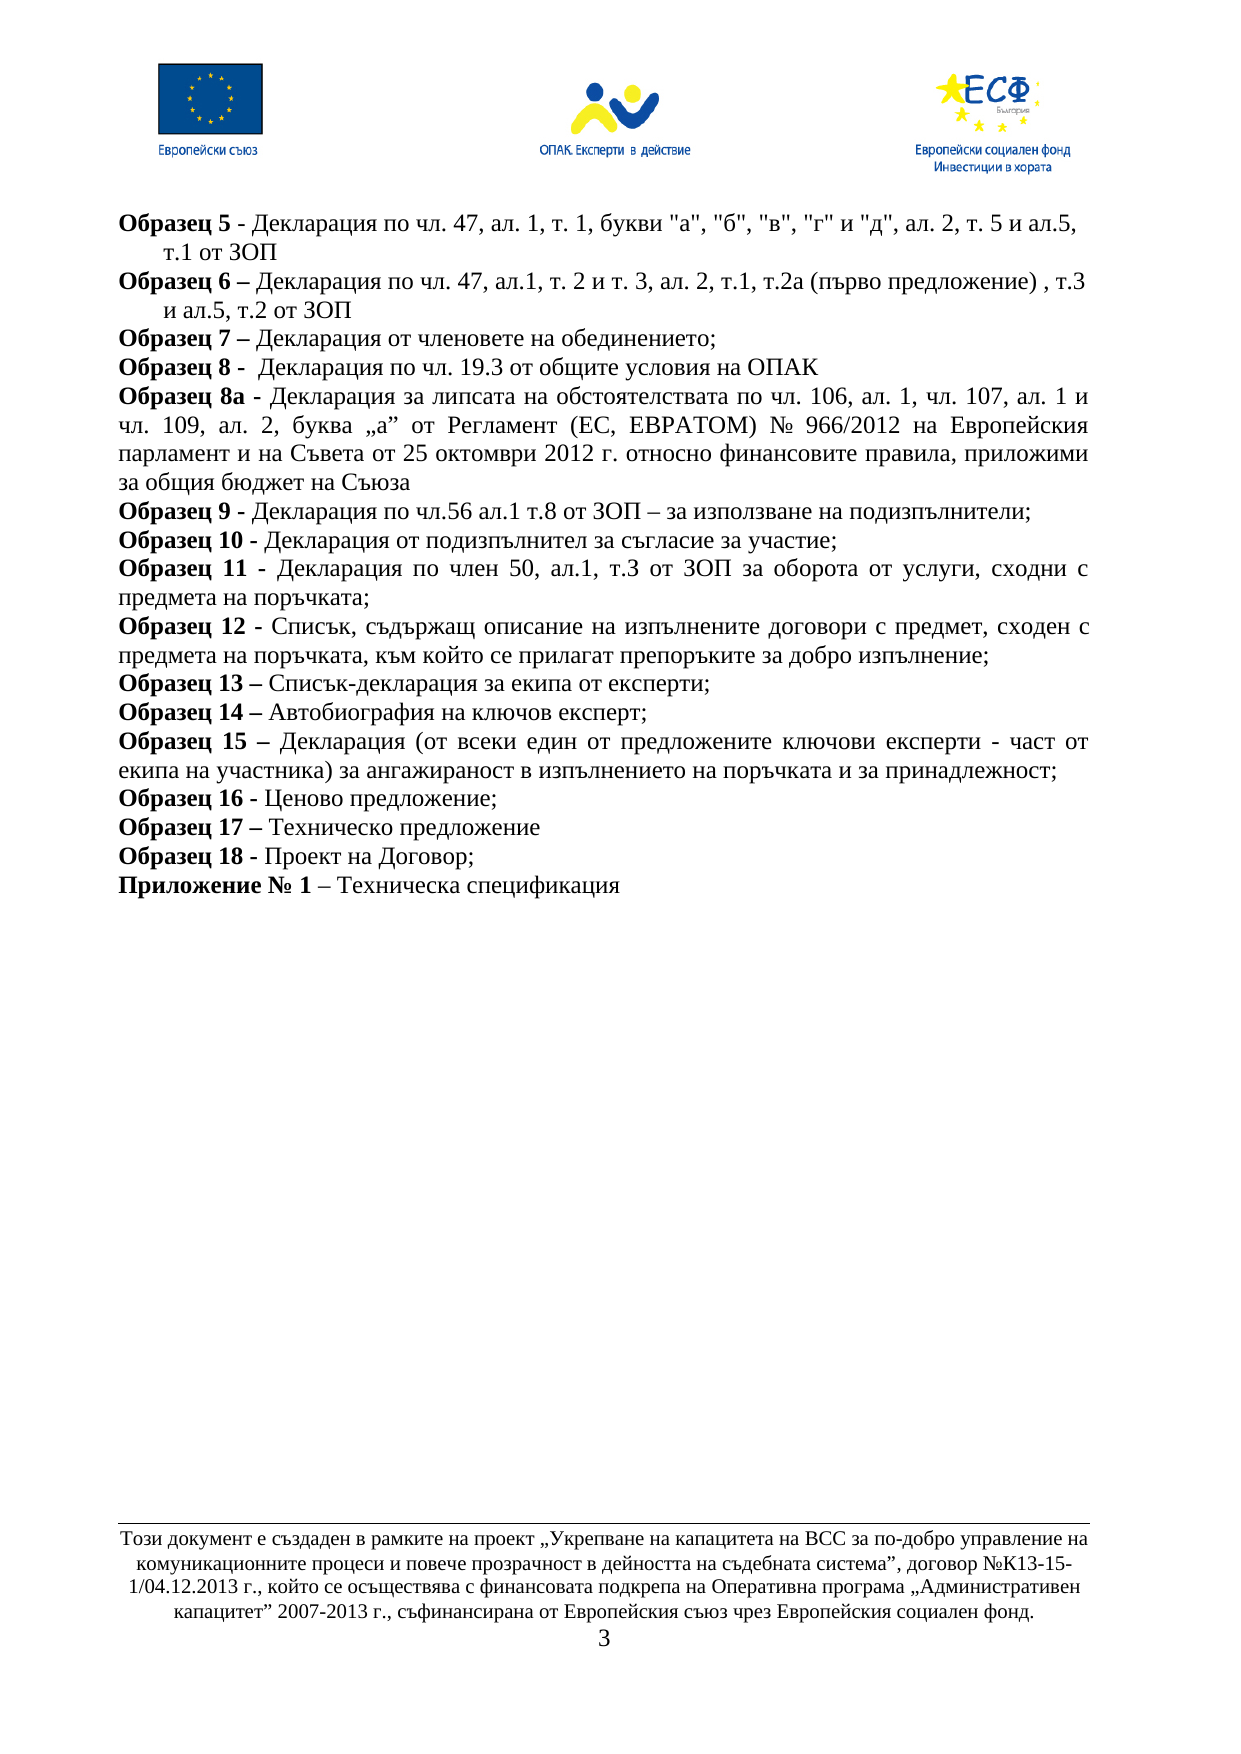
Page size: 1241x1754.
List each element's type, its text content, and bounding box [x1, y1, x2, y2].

text Образец 5 - Декларация по чл. 47, ал. 1, т. 1, букви "а", "б", "в", "г" и "д", ал. 2, т. 5 и ал.5, т.1 от ЗОП [118, 208, 1090, 266]
picture [118, 56, 1103, 180]
text Образец 18 - Проект на Договор; [118, 841, 1090, 870]
text Приложение № 1 – Техническа спецификация [118, 870, 1090, 898]
text Образец 8а - Декларация за липсата на обстоятелствата по чл. 106, ал. 1, чл. 107, ал. 1 и чл. 109, ал. 2, буква „а” от Регламент (ЕС, ЕВРАТОМ) № 966/2012 на Европейския парламент и на Съвета от 25 октомври 2012 г. относно финансовите правила, приложими за общия бюджет на Съюза [118, 381, 1090, 496]
text Образец 17 – Техническо предложение [118, 812, 1090, 841]
text Образец 16 - Ценово предложение; [118, 783, 1090, 812]
text Образец 11 - Декларация по член 50, ал.1, т.З от ЗОП за оборота от услуги, сходни с предмета на поръчката; [118, 553, 1090, 611]
text Образец 12 - Списък, съдържащ описание на изпълнените договори с предмет, сходен с предмета на поръчката, към който се прилагат препоръките за добро изпълнение; [118, 611, 1090, 668]
text Образец 7 – Декларация от членовете на обединението; [118, 323, 1090, 352]
text Образец 15 – Декларация (от всеки един от предложените ключови експерти - част от екипа на участника) за ангажираност в изпълнението на поръчката и за принадлежност; [118, 726, 1090, 783]
text Образец 8 - Декларация по чл. 19.3 от общите условия на ОПАК [118, 352, 1090, 381]
text Образец 13 – Списък-декларация за екипа от експерти; [118, 668, 1090, 697]
text Образец 6 – Декларация по чл. 47, ал.1, т. 2 и т. 3, ал. 2, т.1, т.2а (първо предложение) , т.3 и ал.5, т.2 от ЗОП [118, 266, 1090, 323]
text Образец 10 - Декларация от подизпълнител за съгласие за участие; [118, 525, 1090, 553]
text Образец 14 – Автобиография на ключов експерт; [118, 697, 1090, 726]
text Образец 9 - Декларация по чл.56 ал.1 т.8 от ЗОП – за използване на подизпълнители; [118, 496, 1090, 525]
